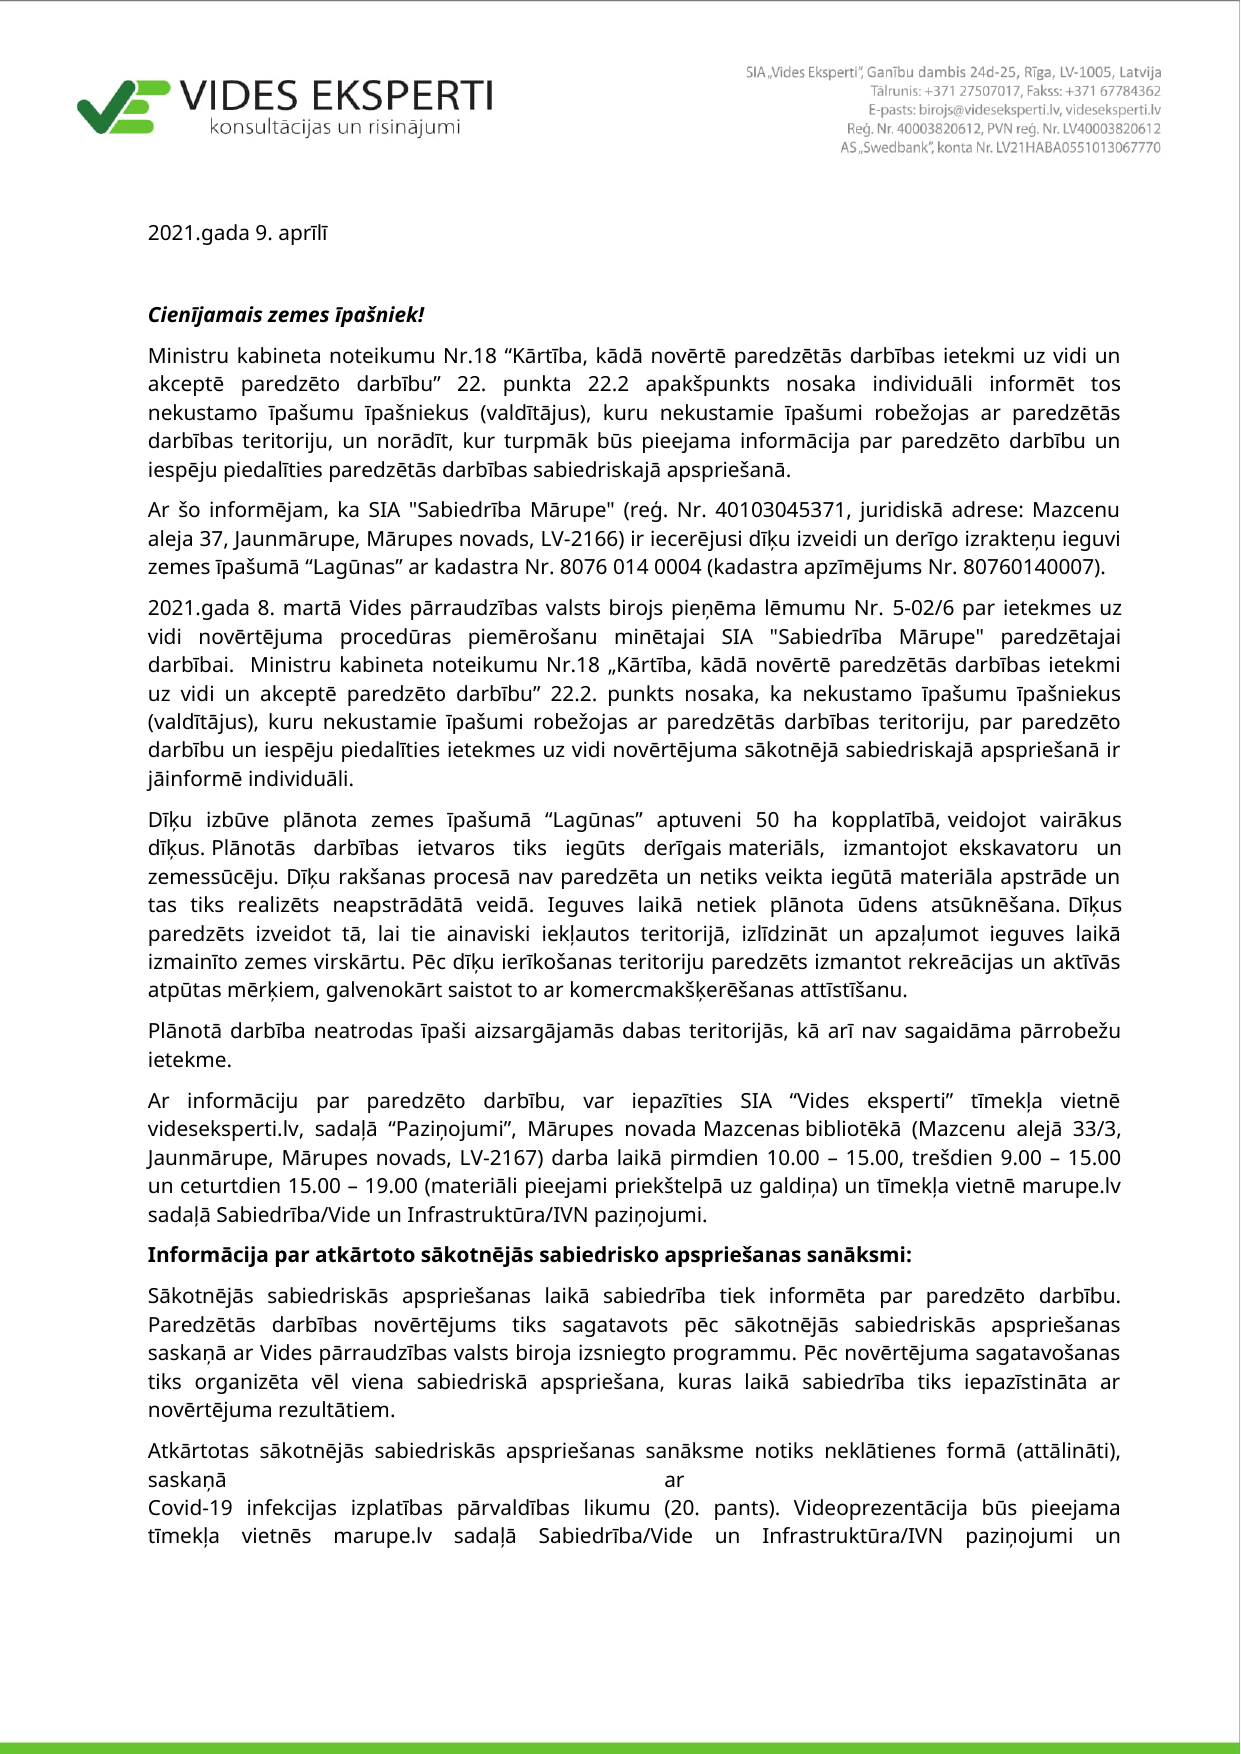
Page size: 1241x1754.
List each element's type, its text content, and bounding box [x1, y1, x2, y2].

text Ar šo informējam, ka SIA "Sabiedrība Mārupe" (reģ. Nr. 40103045371, juridiskā adrese: Mazcenu aleja 37, Jaunmārupe, Mārupes novads, LV-2166) ir iecerējusi dīķu izveidi un derīgo izrakteņu ieguvi zemes īpašumā “Lagūnas” ar kadastra Nr. 8076 014 0004 (kadastra apzīmējums Nr. 80760140007). [148, 496, 1122, 581]
text Informācija par atkārtoto sākotnējās sabiedrisko apspriešanas sanāksmi: [148, 1241, 1122, 1269]
text Ministru kabineta noteikumu Nr.18 “Kārtība, kādā novērtē paredzētās darbības ietekmi uz vidi un akceptē paredzēto darbību” 22. punkta 22.2 apakšpunkts nosaka individuāli informēt tos nekustamo īpašumu īpašniekus (valdītājus), kuru nekustamie īpašumi robežojas ar paredzētās darbības teritoriju, un norādīt, kur turpmāk būs pieejama informācija par paredzēto darbību un iespēju piedalīties paredzētās darbības sabiedriskajā apspriešanā. [148, 341, 1122, 483]
text Plānotā darbība neatrodas īpaši aizsargājamās dabas teritorijās, kā arī nav sagaidāma pārrobežu ietekme. [148, 1017, 1122, 1073]
text Ar informāciju par paredzēto darbību, var iepazīties SIA “Vides eksperti” tīmekļa vietnē videseksperti.lv, sadaļā “Paziņojumi”, Mārupes novada Mazcenas bibliotēkā (Mazcenu alejā 33/3, Jaunmārupe, Mārupes novads, LV-2167) darba laikā pirmdien 10.00 – 15.00, trešdien 9.00 – 15.00 un ceturtdien 15.00 – 19.00 (materiāli pieejami priekštelpā uz galdiņa) un tīmekļa vietnē marupe.lv sadaļā Sabiedrība/Vide un Infrastruktūra/IVN paziņojumi. [148, 1086, 1122, 1228]
text Cienījamais zemes īpašniek! [148, 300, 1122, 328]
text 2021.gada 8. martā Vides pārraudzības valsts birojs pieņēma lēmumu Nr. 5-02/6 par ietekmes uz vidi novērtējuma procedūras piemērošanu minētajai SIA "Sabiedrība Mārupe" paredzētajai darbībai. Ministru kabineta noteikumu Nr.18 „Kārtība, kādā novērtē paredzētās darbības ietekmi uz vidi un akceptē paredzēto darbību” 22.2. punkts nosaka, ka nekustamo īpašumu īpašniekus (valdītājus), kuru nekustamie īpašumi robežojas ar paredzētās darbības teritoriju, par paredzēto darbību un iespēju piedalīties ietekmes uz vidi novērtējuma sākotnējā sabiedriskajā apspriešanā ir jāinformē individuāli. [148, 593, 1122, 792]
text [148, 1436, 1122, 1550]
picture [0, 0, 1241, 1754]
text 2021.gada 9. aprīlī [148, 218, 1122, 247]
text Dīķu izbūve plānota zemes īpašumā “Lagūnas” aptuveni 50 ha kopplatībā, veidojot vairākus dīķus. Plānotās darbības ietvaros tiks iegūts derīgais materiāls, izmantojot ekskavatoru un zemessūcēju. Dīķu rakšanas procesā nav paredzēta un netiks veikta iegūtā materiāla apstrāde un tas tiks realizēts neapstrādātā veidā. Ieguves laikā netiek plānota ūdens atsūknēšana. Dīķus paredzēts izveidot tā, lai tie ainaviski iekļautos teritorijā, izlīdzināt un apzaļumot ieguves laikā izmainīto zemes virskārtu. Pēc dīķu ierīkošanas teritoriju paredzēts izmantot rekreācijas un aktīvās atpūtas mērķiem, galvenokārt saistot to ar komercmakšķerēšanas attīstīšanu. [148, 805, 1122, 1004]
text Sākotnējās sabiedriskās apspriešanas laikā sabiedrība tiek informēta par paredzēto darbību. Paredzētās darbības novērtējums tiks sagatavots pēc sākotnējās sabiedriskās apspriešanas saskaņā ar Vides pārraudzības valsts biroja izsniegto programmu. Pēc novērtējuma sagatavošanas tiks organizēta vēl viena sabiedriskā apspriešana, kuras laikā sabiedrība tiks iepazīstināta ar novērtējuma rezultātiem. [148, 1282, 1122, 1424]
